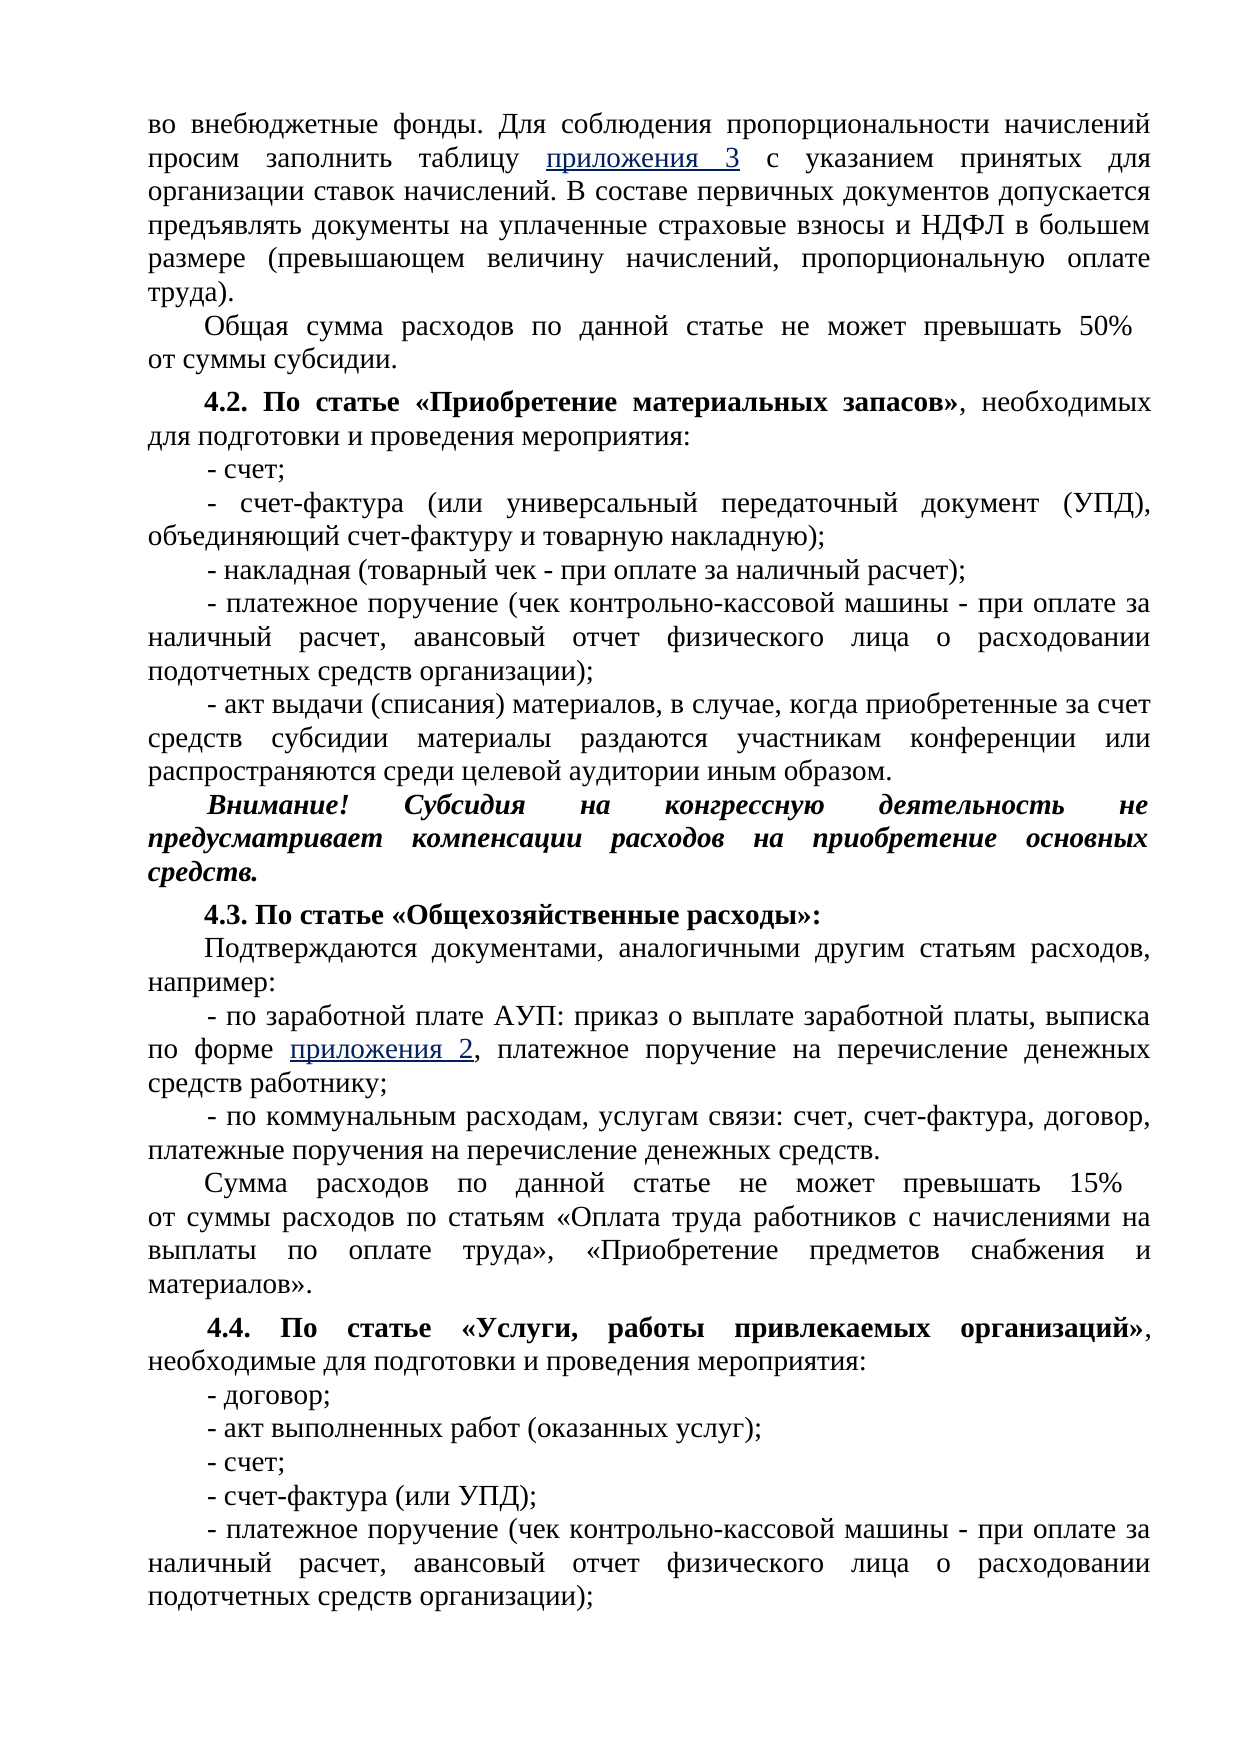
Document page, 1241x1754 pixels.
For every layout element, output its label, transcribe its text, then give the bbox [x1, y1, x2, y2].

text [148, 106, 1152, 308]
text Общая сумма расходов по данной статье не может превышать 50% от суммы субсидии. [148, 308, 1152, 375]
text - договор; [148, 1377, 1152, 1411]
text 4.4. По статье «Услуги, работы привлекаемых организаций», необходимые для подготовки и проведения мероприятия: [148, 1310, 1152, 1377]
text - счет; [148, 451, 1152, 485]
text - счет-фактура (или УПД); [148, 1478, 1152, 1511]
text - платежное поручение (чек контрольно-кассовой машины - при оплате за наличный расчет, авансовый отчет физического лица о расходовании подотчетных средств организации); [148, 586, 1152, 686]
text - акт выполненных работ (оказанных услуг); [148, 1411, 1152, 1444]
text 4.2. По статье «Приобретение материальных запасов», необходимых для подготовки и проведения мероприятия: [148, 384, 1152, 451]
text - акт выдачи (списания) материалов, в случае, когда приобретенные за счет средств субсидии материалы раздаются участникам конференции или распространяются среди целевой аудитории иным образом. [148, 686, 1152, 787]
text - счет; [148, 1444, 1152, 1478]
text Сумма расходов по данной статье не может превышать 15% от суммы расходов по статьям «Оплата труда работников с начислениями на выплаты по оплате труда», «Приобретение предметов снабжения и материалов». [148, 1165, 1152, 1299]
text - по коммунальным расходам, услугам связи: счет, счет-фактура, договор, платежные поручения на перечисление денежных средств. [148, 1098, 1152, 1165]
text - счет-фактура (или универсальный передаточный документ (УПД), объединяющий счет-фактуру и товарную накладную); [148, 485, 1152, 552]
text - накладная (товарный чек - при оплате за наличный расчет); [148, 552, 1152, 586]
text Внимание! Субсидия на конгрессную деятельность не предусматривает компенсации расходов на приобретение основных средств. [148, 787, 1152, 887]
text Подтверждаются документами, аналогичными другим статьям расходов, например: [148, 931, 1152, 998]
text - платежное поручение (чек контрольно-кассовой машины - при оплате за наличный расчет, авансовый отчет физического лица о расходовании подотчетных средств организации); [148, 1511, 1152, 1612]
text - по заработной плате АУП: приказ о выплате заработной платы, выписка по форме приложения 2, платежное поручение на перечисление денежных средств работнику; [148, 998, 1152, 1098]
text 4.3. По статье «Общехозяйственные расходы»: [148, 897, 1152, 931]
